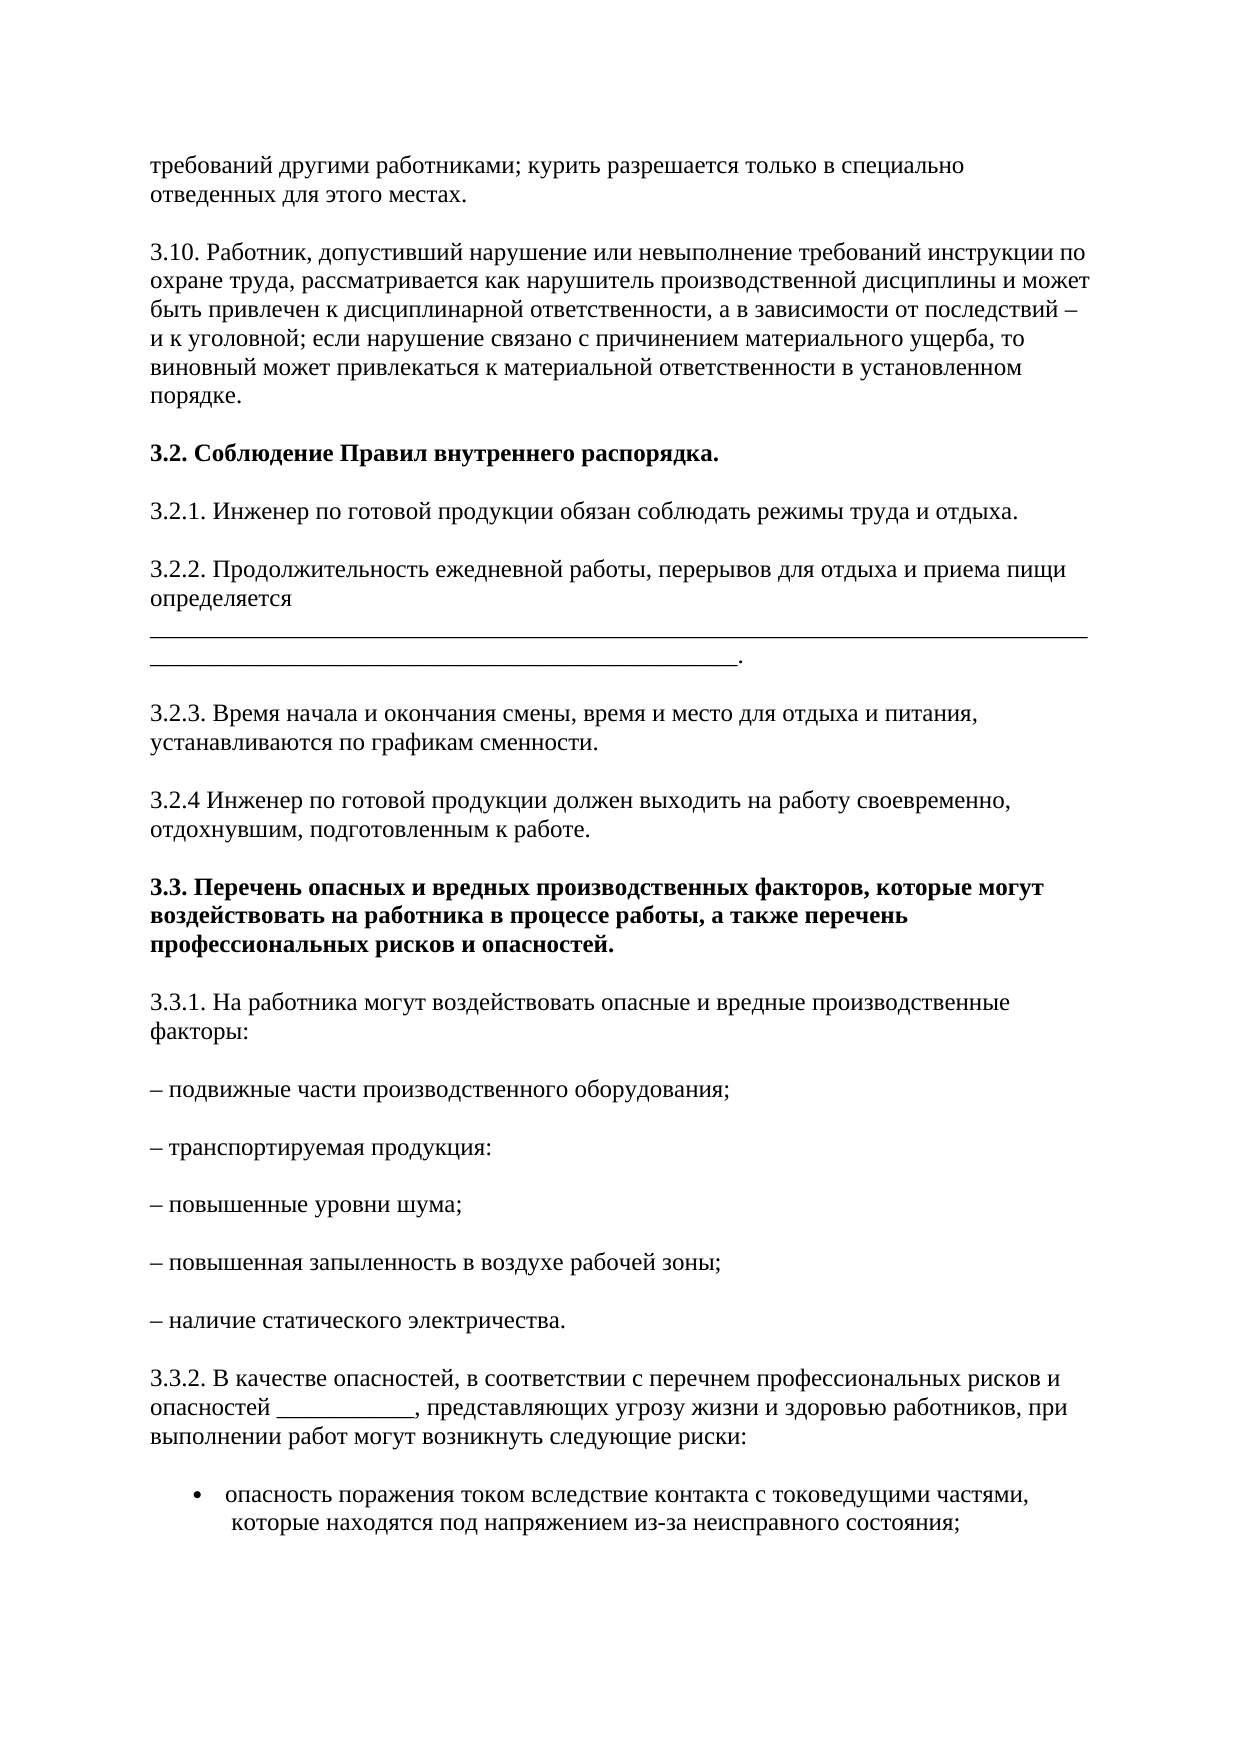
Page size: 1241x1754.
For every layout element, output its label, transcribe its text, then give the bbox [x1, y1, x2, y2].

text 3.2.4 Инженер по готовой продукции должен выходить на работу своевременно, отдохнувшим, подготовленным к работе. [150, 785, 1090, 842]
text – повышенные уровни шума; [150, 1189, 1090, 1218]
text 3.2. Соблюдение Правил внутреннего распорядка. [150, 438, 1090, 467]
text – наличие статического электричества. [150, 1305, 1090, 1334]
text – подвижные части производственного оборудования; [150, 1074, 1090, 1102]
text 3.3.1. На работника могут воздействовать опасные и вредные производственные факторы: [150, 987, 1090, 1044]
text – транспортируемая продукция: [150, 1132, 1090, 1160]
list опасность поражения током вследствие контакта с токоведущими частями, которые находятся под напряжением из-за неисправного состояния; [194, 1479, 1071, 1536]
text 3.2.3. Время начала и окончания смены, время и место для отдыха и питания, устанавливаются по графикам сменности. [150, 698, 1090, 756]
text 3.2.2. Продолжительность ежедневной работы, перерывов для отдыха и приема пищи определяется __________________________________________________________________________________________________________________________. [150, 554, 1090, 669]
text 3.3. Перечень опасных и вредных производственных факторов, которые могут воздействовать на работника в процессе работы, а также перечень профессиональных рисков и опасностей. [150, 872, 1090, 958]
text 3.3.2. В качестве опасностей, в соответствии с перечнем профессиональных рисков и опасностей ___________, представляющих угрозу жизни и здоровью работников, при выполнении работ могут возникнуть следующие риски: [150, 1363, 1090, 1449]
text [150, 150, 1090, 207]
text 3.10. Работник, допустивший нарушение или невыполнение требований инструкции по охране труда, рассматривается как нарушитель производственной дисциплины и может быть привлечен к дисциплинарной ответственности, а в зависимости от последствий – и к уголовной; если нарушение связано с причинением материального ущерба, то виновный может привлекаться к материальной ответственности в установленном порядке. [150, 237, 1090, 409]
text 3.2.1. Инженер по готовой продукции обязан соблюдать режимы труда и отдыха. [150, 496, 1090, 525]
text – повышенная запыленность в воздухе рабочей зоны; [150, 1247, 1090, 1276]
